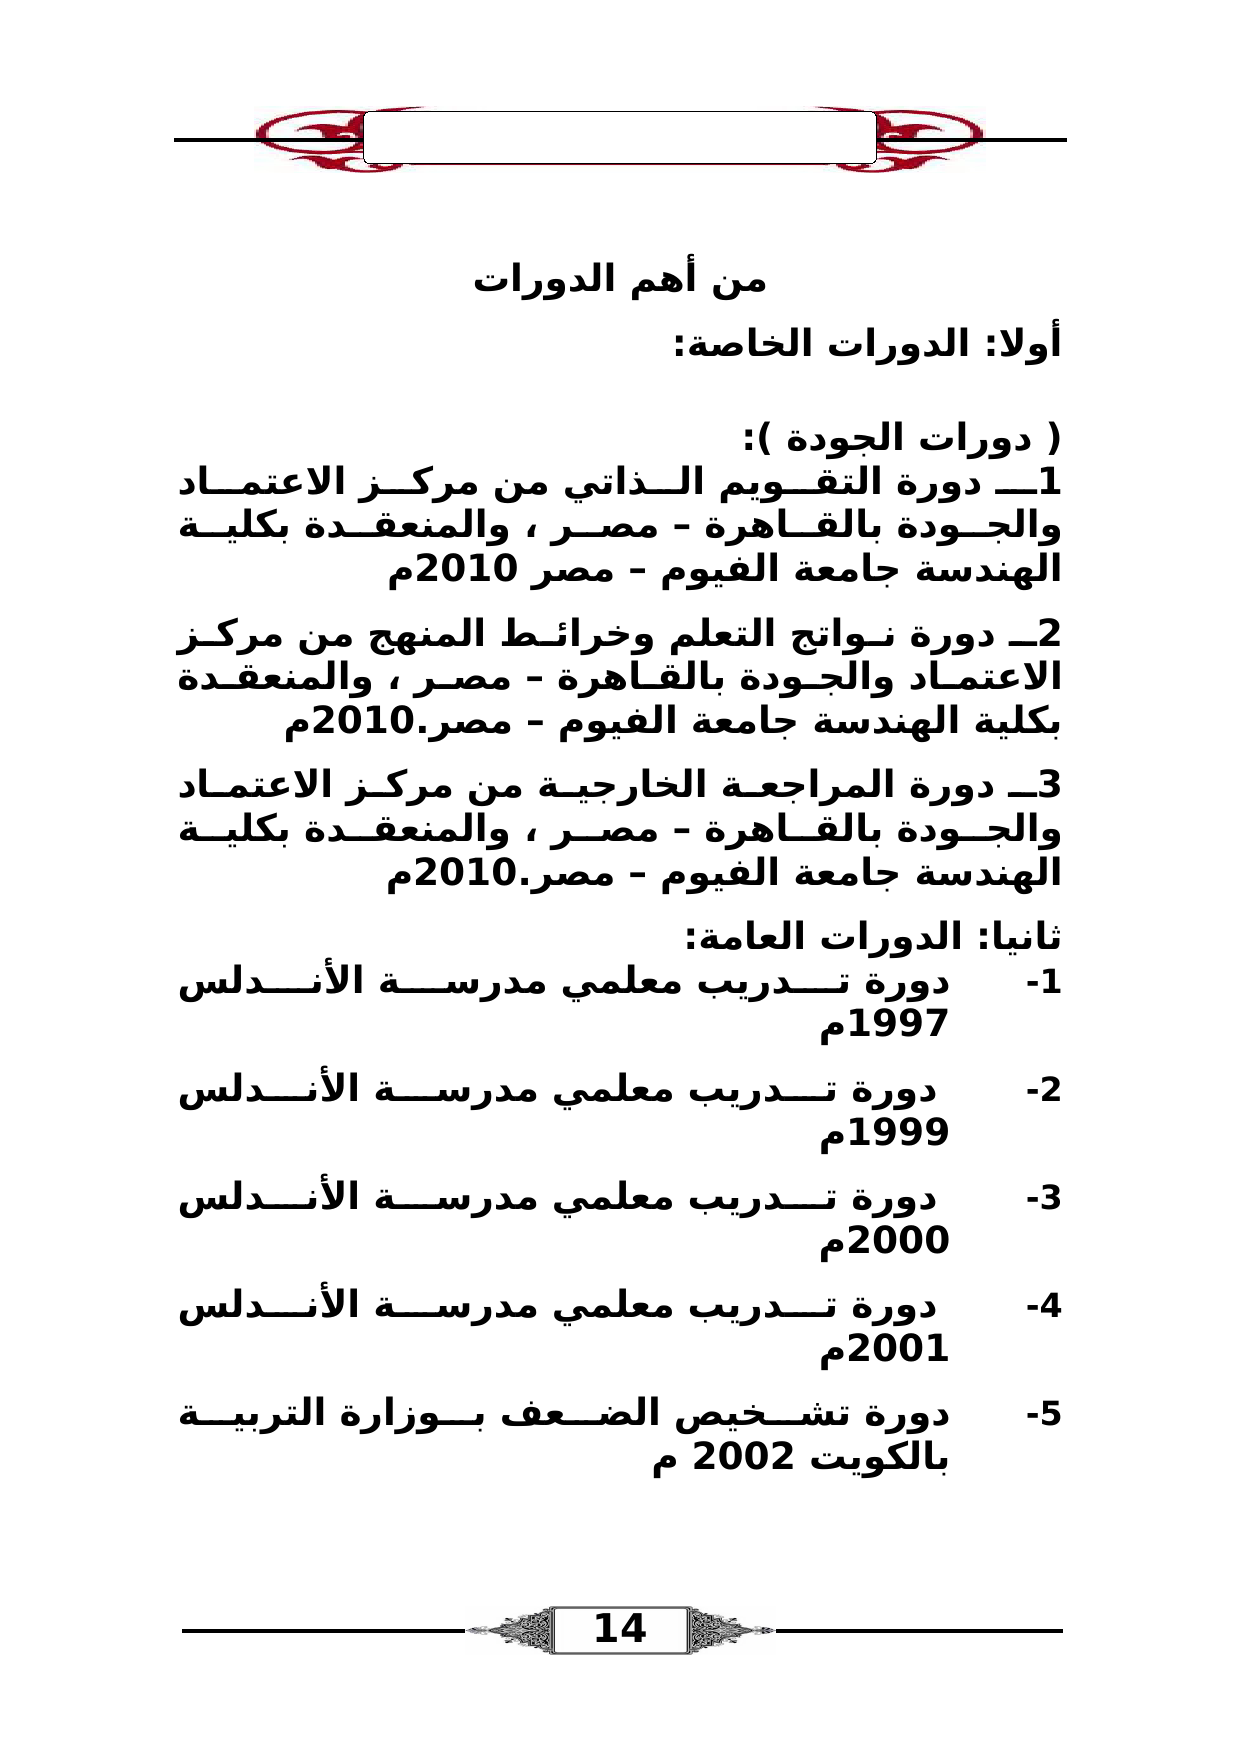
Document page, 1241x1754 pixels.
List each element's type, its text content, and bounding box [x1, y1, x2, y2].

picture [254, 106, 986, 138]
text ( دورات الجودة ): [177, 416, 1063, 459]
picture [254, 142, 986, 173]
list دورة تشخيص الضعف بوزارة التربية بالكويت 2002 م [177, 1391, 1026, 1478]
text 3ـ دورة المراجعة الخارجية من مركز الاعتماد والجودة بالقاهرة – مصر ، والمنعقدة بكلية الهندسة جامعة الفيوم – مصر.2010م [177, 763, 1063, 894]
text 2ـ دورة نواتج التعلم وخرائط المنهج من مركز الاعتماد والجودة بالقاهرة – مصر ، والمنعقدة بكلية الهندسة جامعة الفيوم – مصر.2010م [177, 611, 1063, 742]
list دورة تدريب معلمي مدرسة الأندلس 2000م [177, 1175, 1026, 1262]
list دورة تدريب معلمي مدرسة الأندلس 1999م [177, 1067, 1026, 1154]
text أولا: الدورات الخاصة: [177, 321, 1063, 365]
text ثانيا: الدورات العامة: [177, 915, 1063, 958]
list دورة تدريب معلمي مدرسة الأندلس 2001م [177, 1283, 1026, 1370]
text 1ـ دورة التقويم الذاتي من مركز الاعتماد والجودة بالقاهرة – مصر ، والمنعقدة بكلية الهندسة جامعة الفيوم – مصر 2010م [177, 459, 1063, 590]
list دورة تدريب معلمي مدرسة الأندلس 1997م [177, 958, 1026, 1046]
text من أهم الدورات [177, 257, 1063, 300]
picture [465, 1606, 776, 1655]
